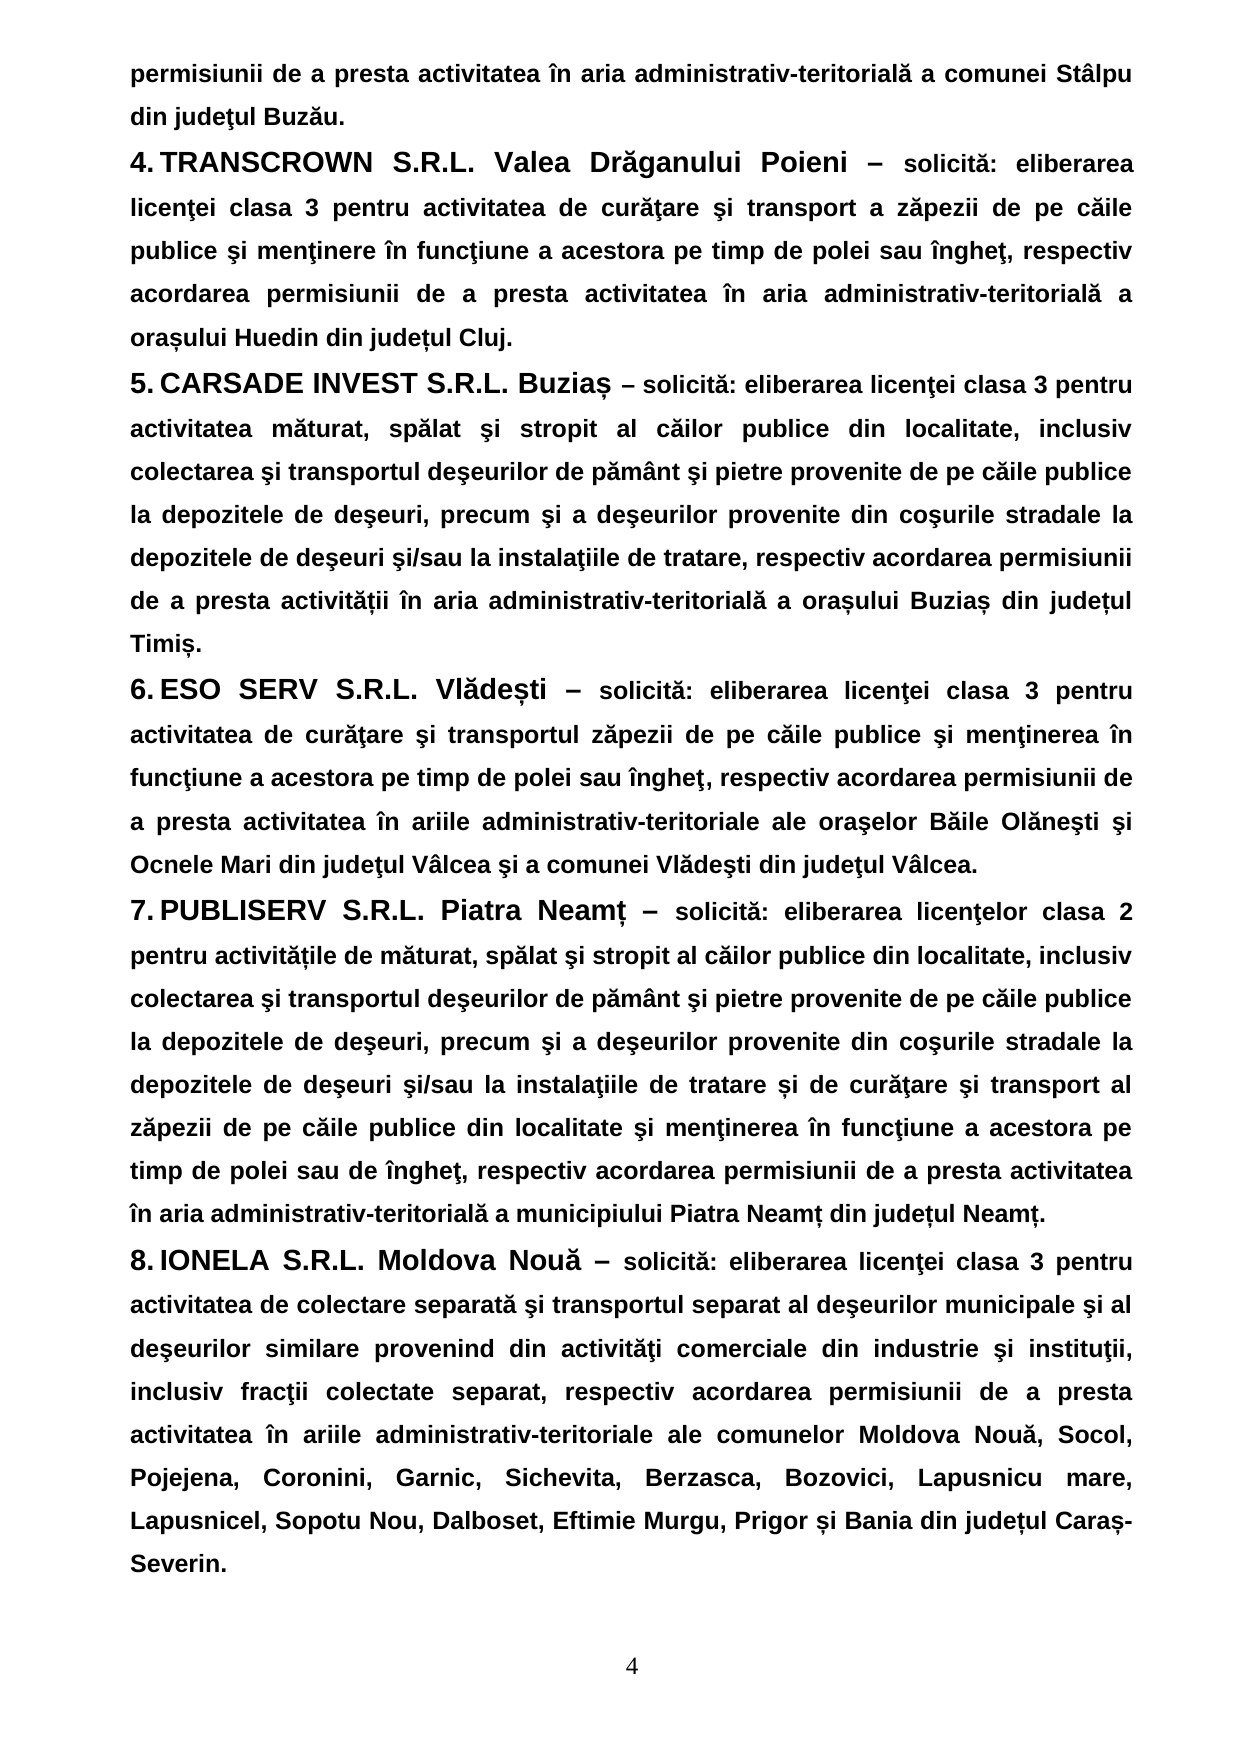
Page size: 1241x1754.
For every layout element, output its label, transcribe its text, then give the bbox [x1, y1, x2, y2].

list ESO SERV S.R.L. Vlădești – solicită: eliberarea licenţei clasa 3 pentru activitatea de curăţare şi transportul zăpezii de pe căile publice şi menţinerea în funcţiune a acestora pe timp de polei sau îngheţ, respectiv acordarea permisiunii de a presta activitatea în ariile administrativ-teritoriale ale oraşelor Băile Olăneşti şi Ocnele Mari din judeţul Vâlcea şi a comunei Vlădeşti din judeţul Vâlcea. [130, 672, 1134, 878]
list CARSADE INVEST S.R.L. Buziaș – solicită: eliberarea licenţei clasa 3 pentru activitatea măturat, spălat şi stropit al căilor publice din localitate, inclusiv colectarea şi transportul deşeurilor de pământ şi pietre provenite de pe căile publice la depozitele de deşeuri, precum şi a deşeurilor provenite din coşurile stradale la depozitele de deşeuri şi/sau la instalaţiile de tratare, respectiv acordarea permisiunii de a presta activității în aria administrativ-teritorială a orașului Buziaș din județul Timiș. [130, 366, 1134, 658]
list PUBLISERV S.R.L. Piatra Neamț – solicită: eliberarea licenţelor clasa 2 pentru activitățile de măturat, spălat şi stropit al căilor publice din localitate, inclusiv colectarea şi transportul deşeurilor de pământ şi pietre provenite de pe căile publice la depozitele de deşeuri, precum şi a deşeurilor provenite din coşurile stradale la depozitele de deşeuri şi/sau la instalaţiile de tratare și de curăţare şi transport al zăpezii de pe căile publice din localitate şi menţinerea în funcţiune a acestora pe timp de polei sau de îngheţ, respectiv acordarea permisiunii de a presta activitatea în aria administrativ-teritorială a municipiului Piatra Neamț din județul Neamț. [130, 893, 1134, 1228]
list IONELA S.R.L. Moldova Nouă – solicită: eliberarea licenţei clasa 3 pentru activitatea de colectare separată şi transportul separat al deşeurilor municipale şi al deşeurilor similare provenind din activităţi comerciale din industrie şi instituţii, inclusiv fracţii colectate separat, respectiv acordarea permisiunii de a presta activitatea în ariile administrativ-teritoriale ale comunelor Moldova Nouă, Socol, Pojejena, Coronini, Garnic, Sichevita, Berzasca, Bozovici, Lapusnicu mare, Lapusnicel, Sopotu Nou, Dalboset, Eftimie Murgu, Prigor și Bania din județul Caraș-Severin. [130, 1243, 1134, 1578]
list TRANSCROWN S.R.L. Valea Drăganului Poieni – solicită: eliberarea licenţei clasa 3 pentru activitatea de curăţare şi transport a zăpezii de pe căile publice şi menţinere în funcţiune a acestora pe timp de polei sau îngheţ, respectiv acordarea permisiunii de a presta activitatea în aria administrativ-teritorială a orașului Huedin din județul Cluj. [130, 145, 1134, 351]
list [130, 59, 1134, 131]
